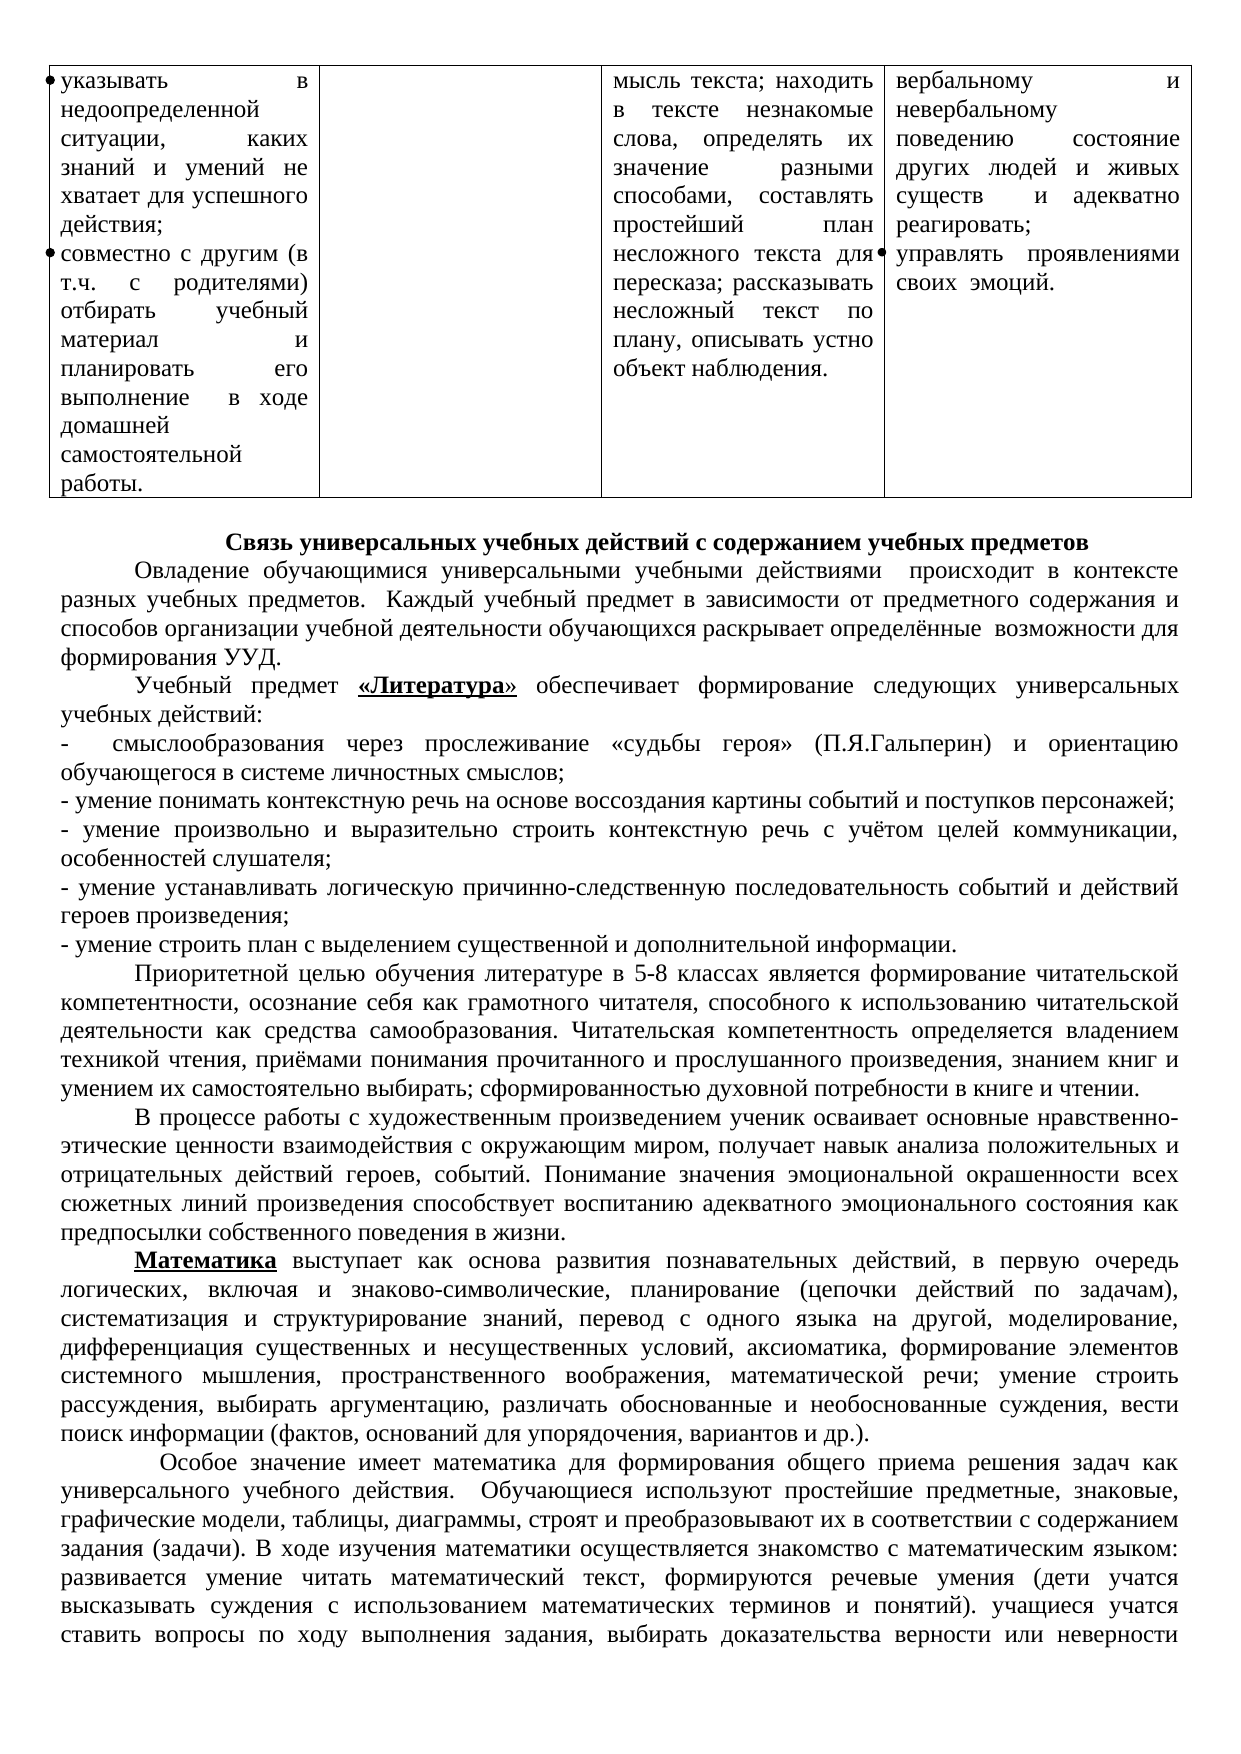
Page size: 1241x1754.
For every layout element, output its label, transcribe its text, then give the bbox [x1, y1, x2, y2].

text - умение строить план с выделением существенной и дополнительной информации. [60, 929, 1180, 958]
text Учебный предмет «Литература» обеспечивает формирование следующих универсальных учебных действий: [60, 670, 1180, 728]
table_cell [885, 66, 1191, 497]
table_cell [602, 66, 884, 497]
text - умение произвольно и выразительно строить контекстную речь с учётом целей коммуникации, особенностей слушателя; [60, 814, 1180, 872]
text - умение понимать контекстную речь на основе воссоздания картины событий и поступков персонажей; [60, 785, 1180, 814]
text Связь универсальных учебных действий с содержанием учебных предметов [60, 527, 1180, 555]
text Овладение обучающимися универсальными учебными действиями происходит в контексте разных учебных предметов. Каждый учебный предмет в зависимости от предметного содержания и способов организации учебной деятельности обучающихся раскрывает определённые возможности для формирования УУД. [60, 555, 1180, 670]
text Математика выступает как основа развития познавательных действий, в первую очередь логических, включая и знаково-символические, планирование (цепочки действий по задачам), систематизация и структурирование знаний, перевод с одного языка на другой, моделирование, дифференциация существенных и несущественных условий, аксиоматика, формирование элементов системного мышления, пространственного воображения, математической речи; умение строить рассуждения, выбирать аргументацию, различать обоснованные и необоснованные суждения, вести поиск информации (фактов, оснований для упорядочения, вариантов и др.). [60, 1245, 1180, 1447]
text - умение устанавливать логическую причинно-следственную последовательность событий и действий героев произведения; [60, 872, 1180, 929]
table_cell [50, 66, 319, 497]
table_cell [320, 66, 601, 497]
text - смыслообразования через прослеживание «судьбы героя» (П.Я.Гальперин) и ориентацию обучающегося в системе личностных смыслов; [60, 728, 1180, 785]
text В процессе работы с художественным произведением ученик осваивает основные нравственно-этические ценности взаимодействия с окружающим миром, получает навык анализа положительных и отрицательных действий героев, событий. Понимание значения эмоциональной окрашенности всех сюжетных линий произведения способствует воспитанию адекватного эмоционального состояния как предпосылки собственного поведения в жизни. [60, 1102, 1180, 1245]
text Приоритетной целью обучения литературе в 5-8 классах является формирование читательской компетентности, осознание себя как грамотного читателя, способного к использованию читательской деятельности как средства самообразования. Читательская компетентность определяется владением техникой чтения, приёмами понимания прочитанного и прослушанного произведения, знанием книг и умением их самостоятельно выбирать; сформированностью духовной потребности в книге и чтении. [60, 958, 1180, 1102]
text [60, 1447, 1180, 1648]
